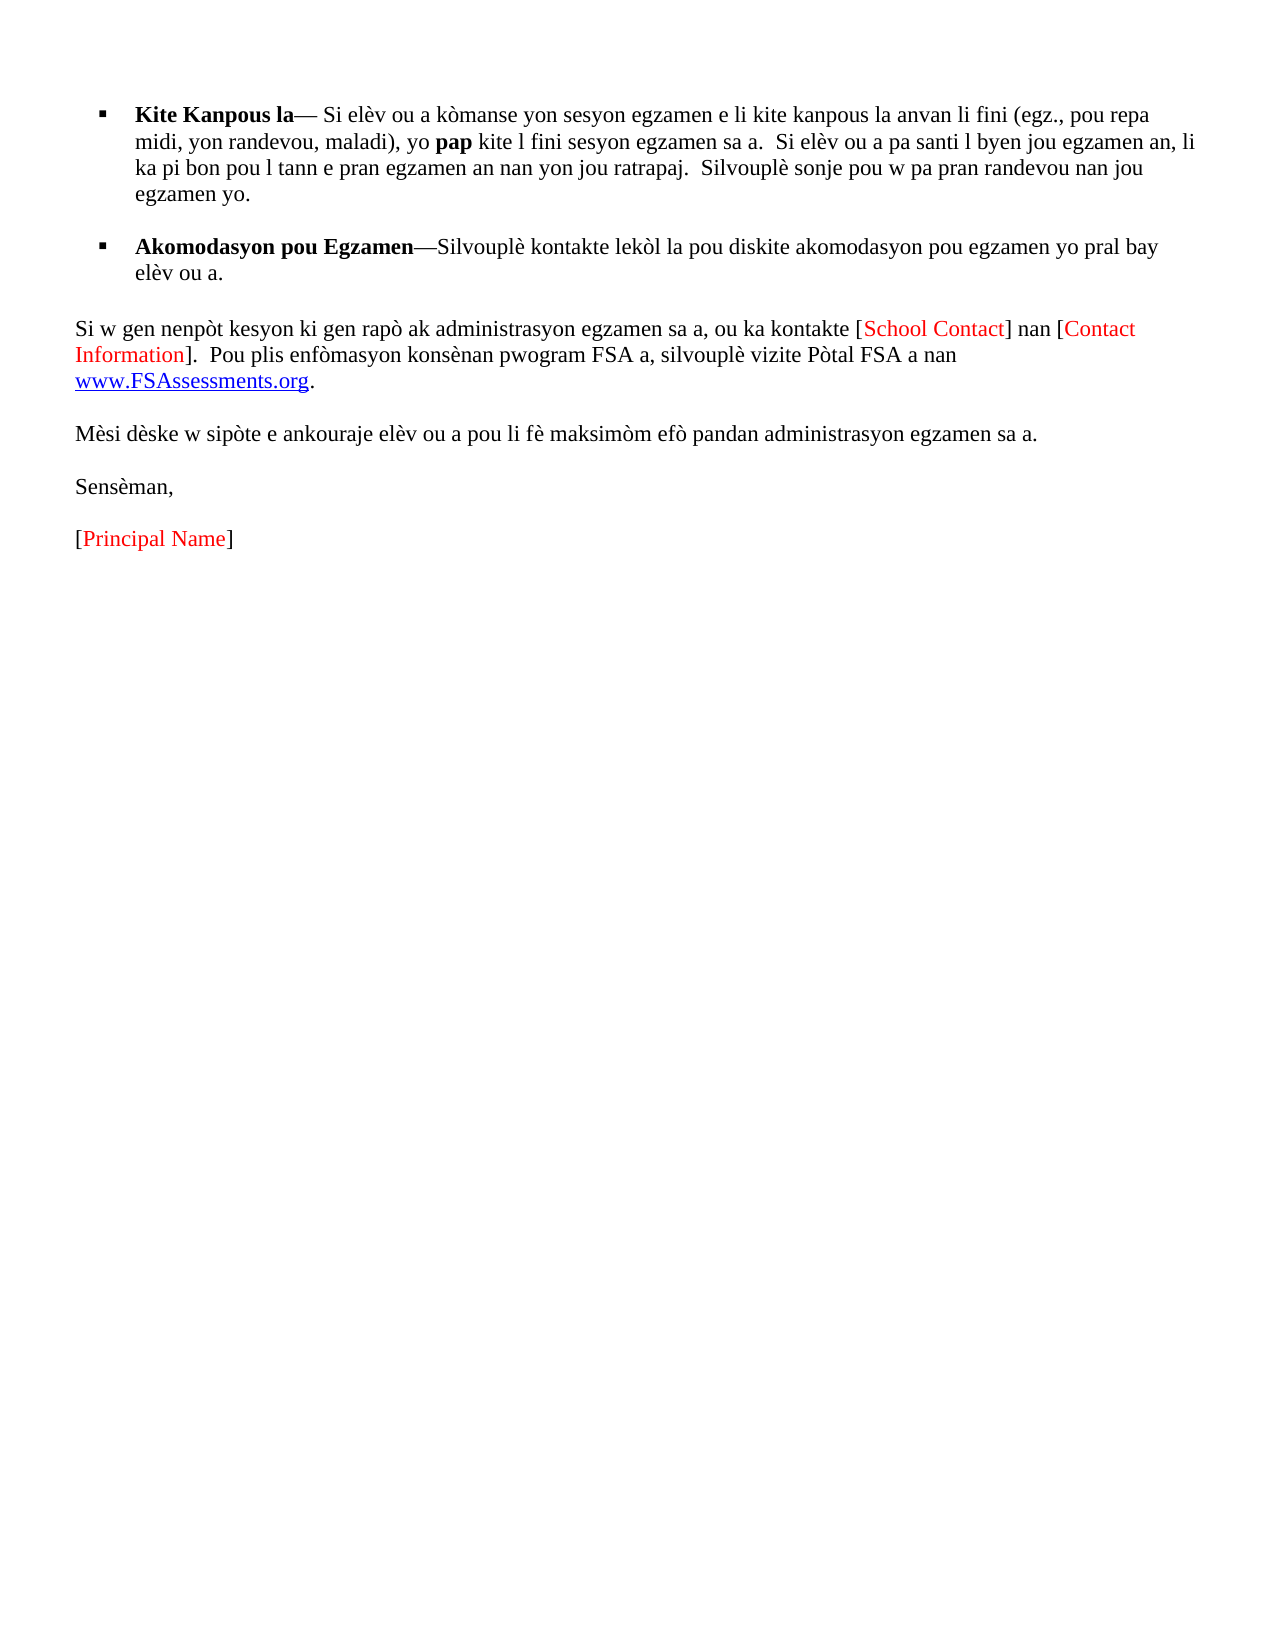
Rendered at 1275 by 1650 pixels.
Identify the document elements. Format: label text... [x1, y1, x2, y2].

text Mèsi dèske w sipòte e ankouraje elèv ou a pou li fè maksimòm efò pandan administrasyon egzamen sa a. [75, 420, 1200, 446]
text Si w gen nenpòt kesyon ki gen rapò ak administrasyon egzamen sa a, ou ka kontakte [School Contact] nan [Contact Information]. Pou plis enfòmasyon konsènan pwogram FSA a, silvouplè vizite Pòtal FSA a nan www.FSAssessments.org. [75, 314, 1200, 394]
list Akomodasyon pou Egzamen—Silvouplè kontakte lekòl la pou diskite akomodasyon pou egzamen yo pral bay elèv ou a. [97, 233, 1200, 286]
text Sensèman, [75, 473, 1200, 499]
text [Principal Name] [75, 525, 1200, 552]
list Kite Kanpous la— Si elèv ou a kòmanse yon sesyon egzamen e li kite kanpous la anvan li fini (egz., pou repa midi, yon randevou, maladi), yo pap kite l fini sesyon egzamen sa a. Si elèv ou a pa santi l byen jou egzamen an, li ka pi bon pou l tann e pran egzamen an nan yon jou ratrapaj. Silvouplè sonje pou w pa pran randevou nan jou egzamen yo. [97, 101, 1200, 207]
